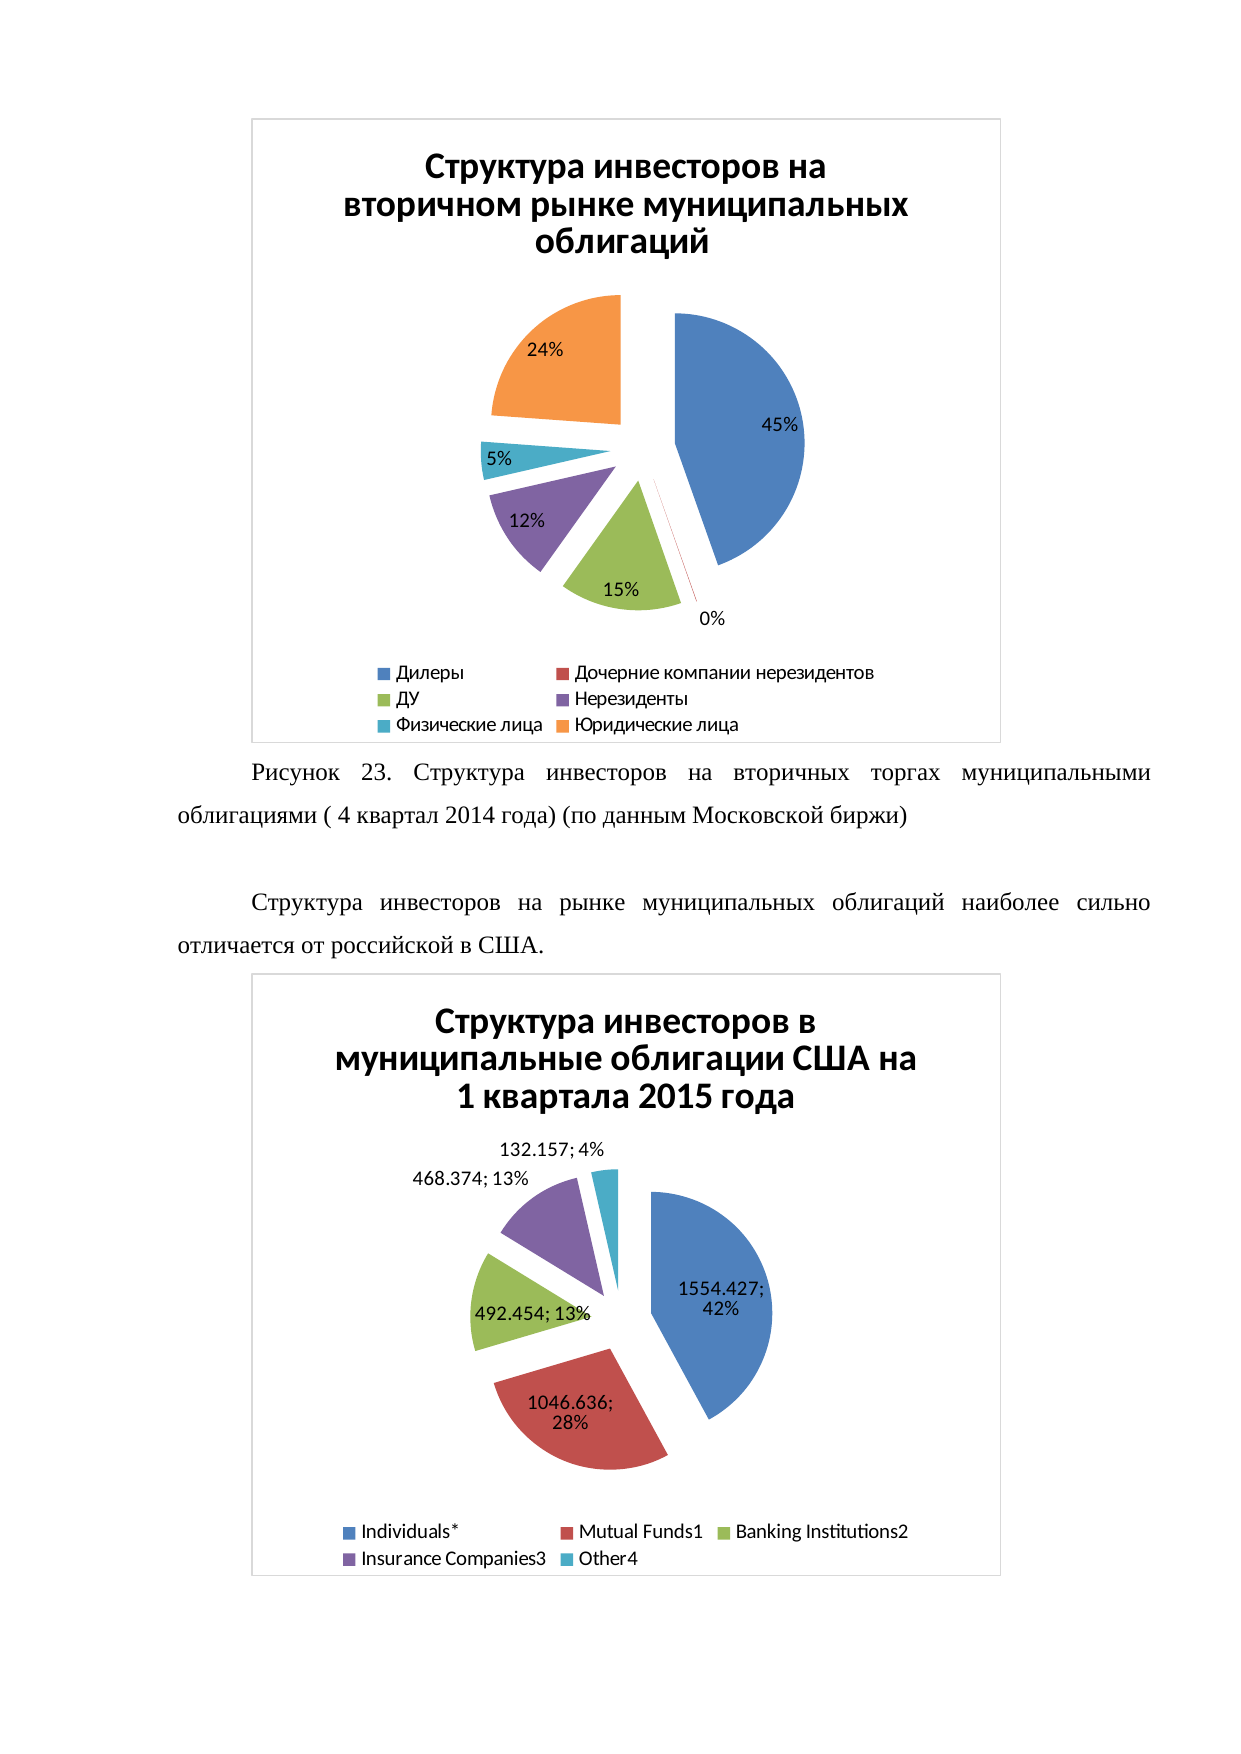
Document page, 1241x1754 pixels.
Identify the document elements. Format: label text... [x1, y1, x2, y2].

text Рисунок 23. Структура инвесторов на вторичных торгах муниципальными облигациями ( 4 квартал 2014 года) (по данным Московской биржи) [177, 757, 1152, 829]
text Структура инвесторов на рынке муниципальных облигаций наиболее сильно отличается от российской в США. [177, 887, 1152, 959]
